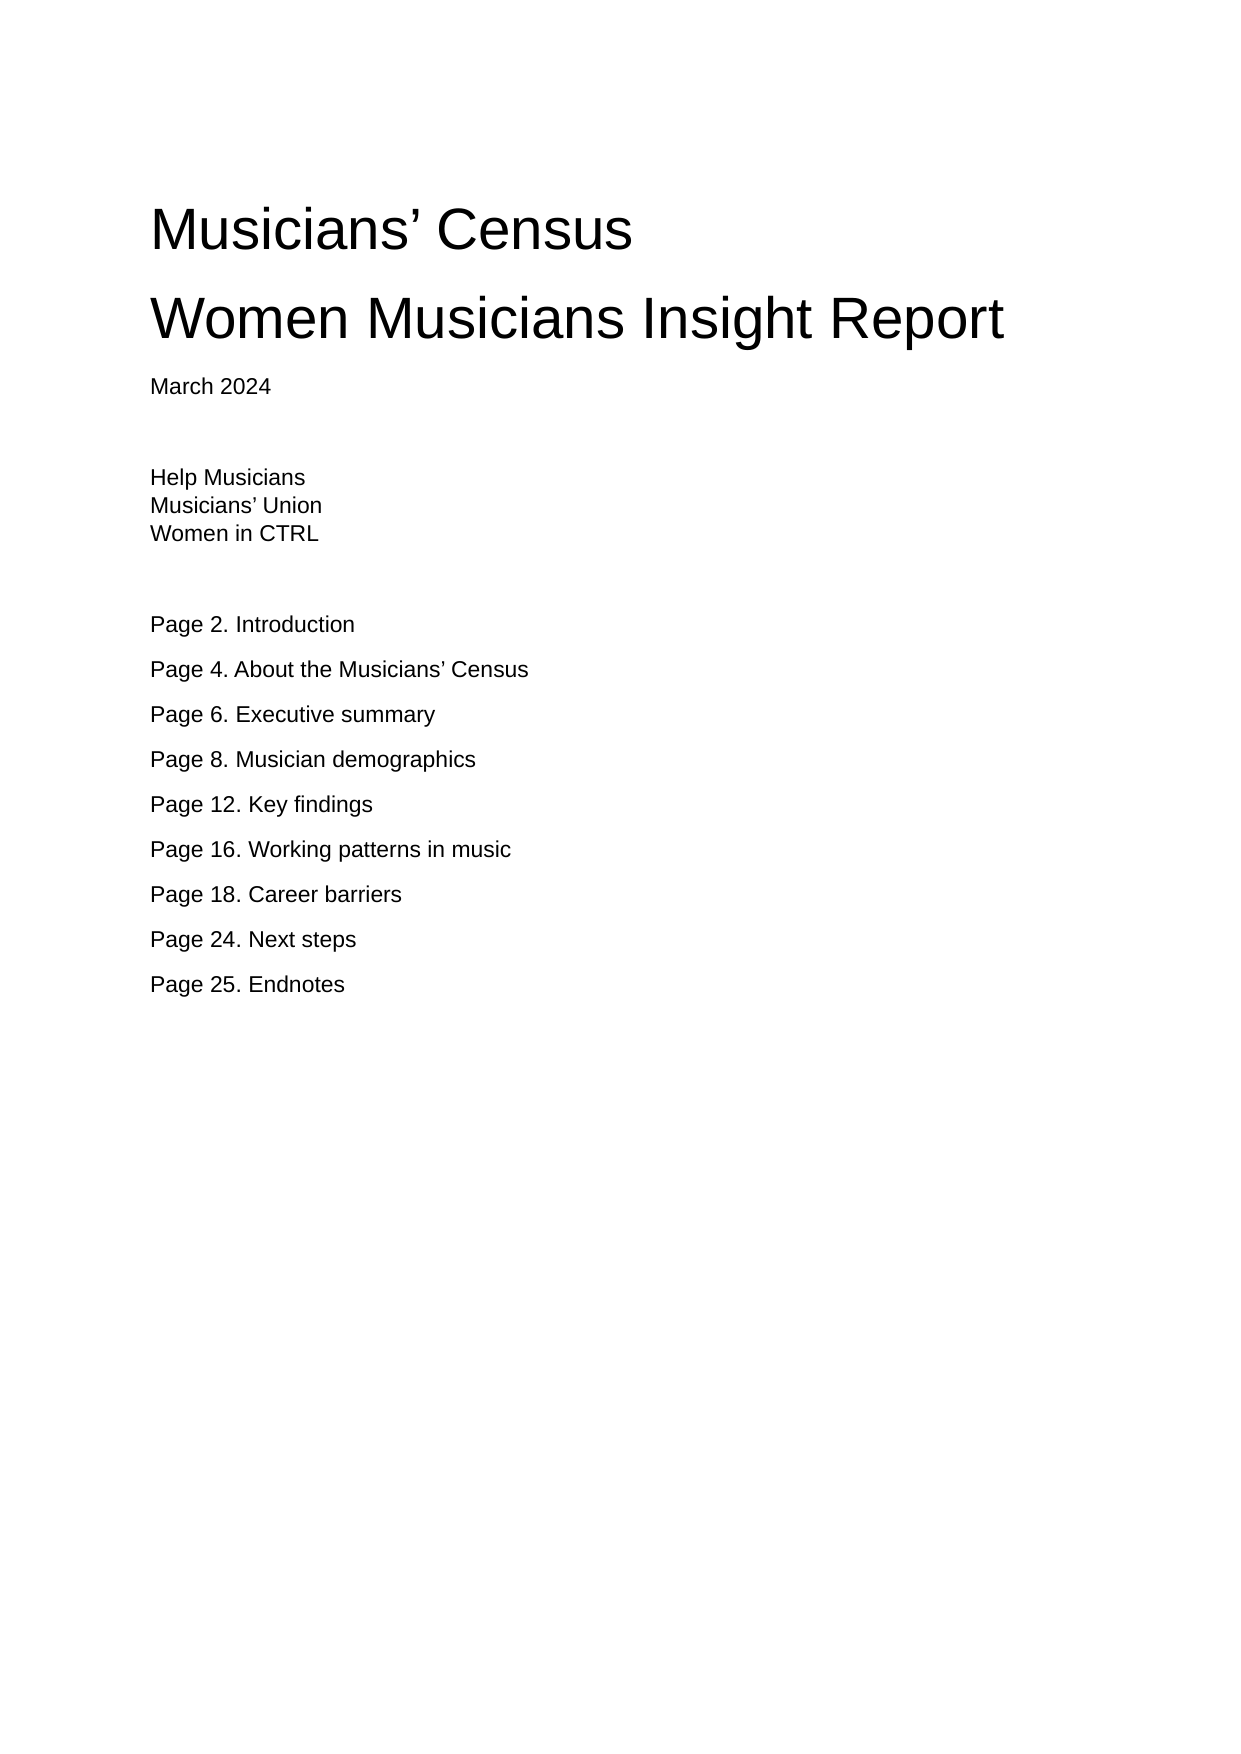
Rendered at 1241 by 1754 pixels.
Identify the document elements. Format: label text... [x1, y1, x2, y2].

text Page 25. Endnotes [150, 971, 1090, 998]
text Musicians’ Census [150, 195, 1090, 262]
text Page 2. Introduction [150, 611, 1090, 637]
text Page 6. Executive summary [150, 701, 1090, 727]
text Page 16. Working patterns in music [150, 836, 1090, 862]
text Page 4. About the Musicians’ Census [150, 656, 1090, 682]
text Page 18. Career barriers [150, 881, 1090, 907]
text Page 24. Next steps [150, 926, 1090, 953]
text Help Musicians Musicians’ Union Women in CTRL [150, 463, 1090, 547]
text Page 8. Musician demographics [150, 746, 1090, 772]
text Page 12. Key findings [150, 791, 1090, 817]
text March 2024 [150, 373, 1090, 399]
text Women Musicians Insight Report [150, 284, 1090, 351]
